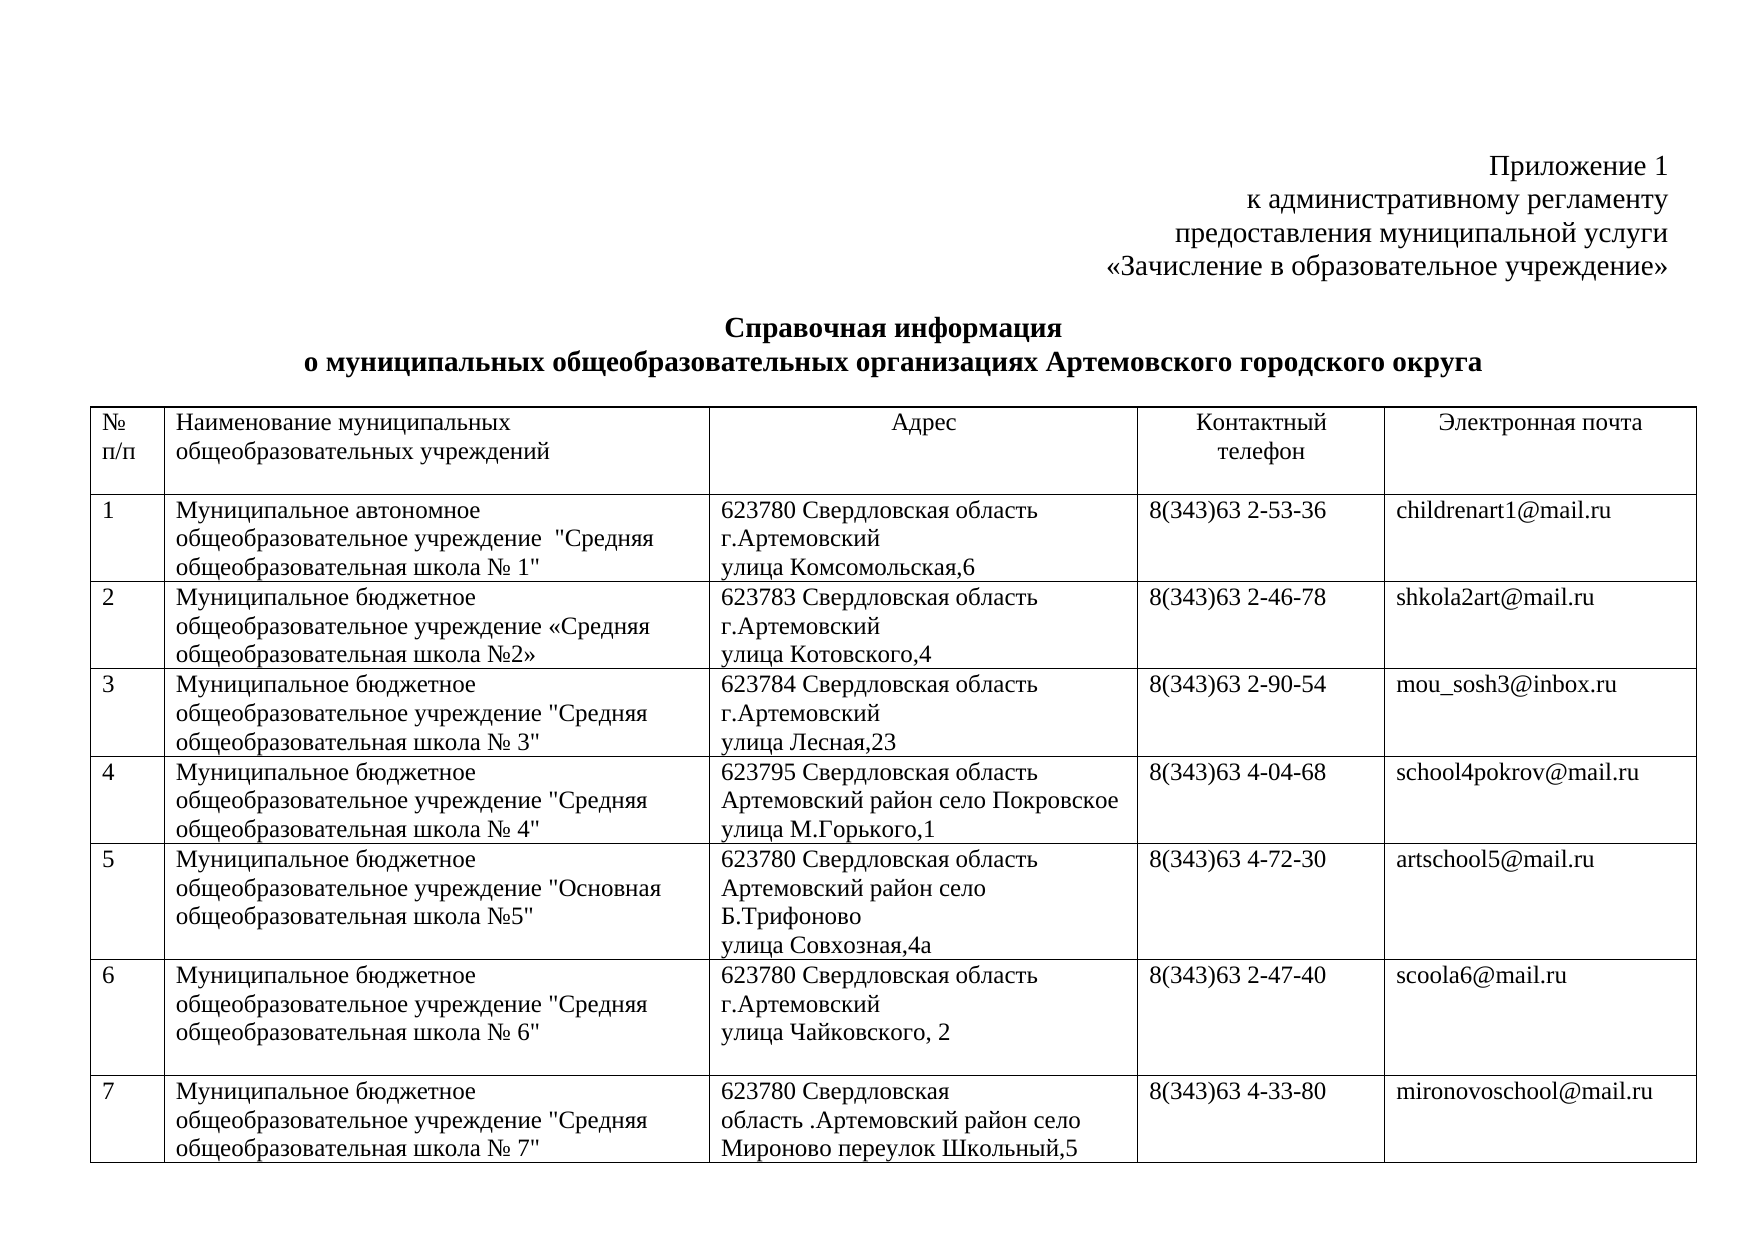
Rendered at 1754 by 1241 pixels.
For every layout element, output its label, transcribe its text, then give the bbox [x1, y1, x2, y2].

table_cell 623780 Свердловская область г.Артемовский улица Комсомольская,6 [710, 495, 1137, 581]
table_cell 8(343)63 2-53-36 [1138, 495, 1384, 581]
table_cell Муниципальное бюджетное общеобразовательное учреждение "Средняя общеобразовательная школа № 4" [165, 757, 709, 843]
table_cell Муниципальное бюджетное общеобразовательное учреждение «Средняя общеобразовательная школа №2» [165, 582, 709, 668]
table_cell Муниципальное бюджетное общеобразовательное учреждение "Средняя общеобразовательная школа № 6" [165, 960, 709, 1075]
table_cell school4pokrov@mail.ru [1385, 757, 1696, 843]
table_cell 8(343)63 4-33-80 [1138, 1076, 1384, 1162]
text предоставления муниципальной услуги [118, 215, 1668, 248]
table_cell 8(343)63 2-90-54 [1138, 669, 1384, 756]
text Приложение 1 [118, 148, 1668, 181]
table_cell artschool5@mail.ru [1385, 844, 1696, 959]
table_cell mironovoschool@mail.ru [1385, 1076, 1696, 1162]
table_header Адрес [710, 408, 1137, 494]
table_cell mou_sosh3@inbox.ru [1385, 669, 1696, 756]
table_cell 3 [91, 669, 164, 756]
text о муниципальных общеобразовательных организациях Артемовского городского округа [118, 344, 1668, 378]
table_header Электронная почта [1385, 408, 1696, 494]
table_header № п/п [91, 408, 164, 494]
table_cell 1 [91, 495, 164, 581]
table_header Контактный телефон [1138, 408, 1384, 494]
table_cell 8(343)63 2-46-78 [1138, 582, 1384, 668]
text «Зачисление в образовательное учреждение» [118, 248, 1668, 282]
table_cell 4 [91, 757, 164, 843]
text Справочная информация [118, 311, 1668, 344]
table_cell 623780 Свердловская область Артемовский район село Б.Трифоново улица Совхозная,4а [710, 844, 1137, 959]
table_cell 2 [91, 582, 164, 668]
table_cell 5 [91, 844, 164, 959]
table_cell 8(343)63 4-72-30 [1138, 844, 1384, 959]
table_cell Муниципальное автономное общеобразовательное учреждение "Средняя общеобразовательная школа № 1" [165, 495, 709, 581]
table_cell Муниципальное бюджетное общеобразовательное учреждение "Основная общеобразовательная школа №5" [165, 844, 709, 959]
table_header Наименование муниципальных общеобразовательных учреждений [165, 408, 709, 494]
table_cell 6 [91, 960, 164, 1075]
table_cell Муниципальное бюджетное общеобразовательное учреждение "Средняя общеобразовательная школа № 3" [165, 669, 709, 756]
table_cell 8(343)63 4-04-68 [1138, 757, 1384, 843]
table_cell 623780 Свердловская область г.Артемовский улица Чайковского, 2 [710, 960, 1137, 1075]
table_cell 623784 Свердловская область г.Артемовский улица Лесная,23 [710, 669, 1137, 756]
table_cell 623783 Свердловская область г.Артемовский улица Котовского,4 [710, 582, 1137, 668]
text к административному регламенту [118, 181, 1668, 215]
table_cell scoola6@mail.ru [1385, 960, 1696, 1075]
table_cell 623780 Свердловская область .Артемовский район село Мироново переулок Школьный,5 [710, 1076, 1137, 1162]
table_cell 8(343)63 2-47-40 [1138, 960, 1384, 1075]
table_cell 623795 Свердловская область Артемовский район село Покровское улица М.Горького,1 [710, 757, 1137, 843]
table_cell 7 [91, 1076, 164, 1162]
table_cell Муниципальное бюджетное общеобразовательное учреждение "Средняя общеобразовательная школа № 7" [165, 1076, 709, 1162]
table_cell childrenart1@mail.ru [1385, 495, 1696, 581]
table_cell shkola2art@mail.ru [1385, 582, 1696, 668]
